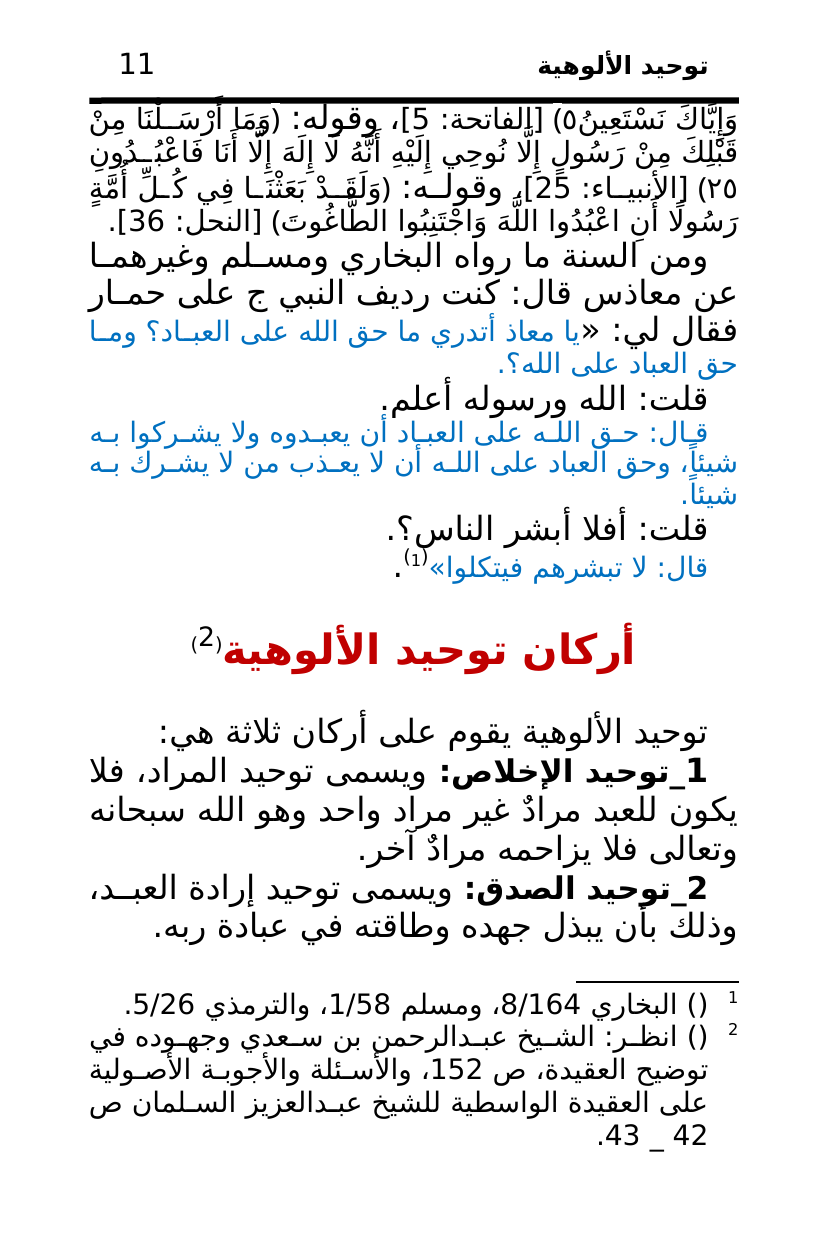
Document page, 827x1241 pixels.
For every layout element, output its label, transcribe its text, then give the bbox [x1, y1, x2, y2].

text توحيد الألوهية يقوم على أركان ثلاثة هي: [89, 713, 738, 752]
text 2_توحيد الصدق: ويسمى توحيد إرادة العبد، وذلك بأن يبذل جهده وطاقته في عبادة ربه. [89, 868, 738, 946]
text 1_توحيد الإخلاص: ويسمى توحيد المراد، فلا يكون للعبد مرادٌ غير مراد واحد وهو الله سبحانه وتعالى فلا يزاحمه مرادٌ آخر. [89, 752, 738, 868]
text ومن السنة ما رواه البخاري ومسلم وغيرهما عن معاذس قال: كنت رديف النبي ج على حمار فقال لي: «يا معاذ أتدري ما حق الله على العباد؟ وما حق العباد على الله؟. [89, 238, 738, 380]
text قال: لا تبشرهم فيتكلوا»(). [89, 547, 738, 584]
text قلت: أفلا أبشر الناس؟. [89, 511, 738, 547]
text أركان توحيد الألوهية() [89, 622, 738, 675]
text قال: حق الله على العباد أن يعبدوه ولا يشركوا به شيئاً، وحق العباد على الله أن لا يعذب من لا يشرك به شيئاً. [89, 417, 738, 511]
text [89, 100, 738, 238]
text قلت: الله ورسوله أعلم. [89, 380, 738, 417]
